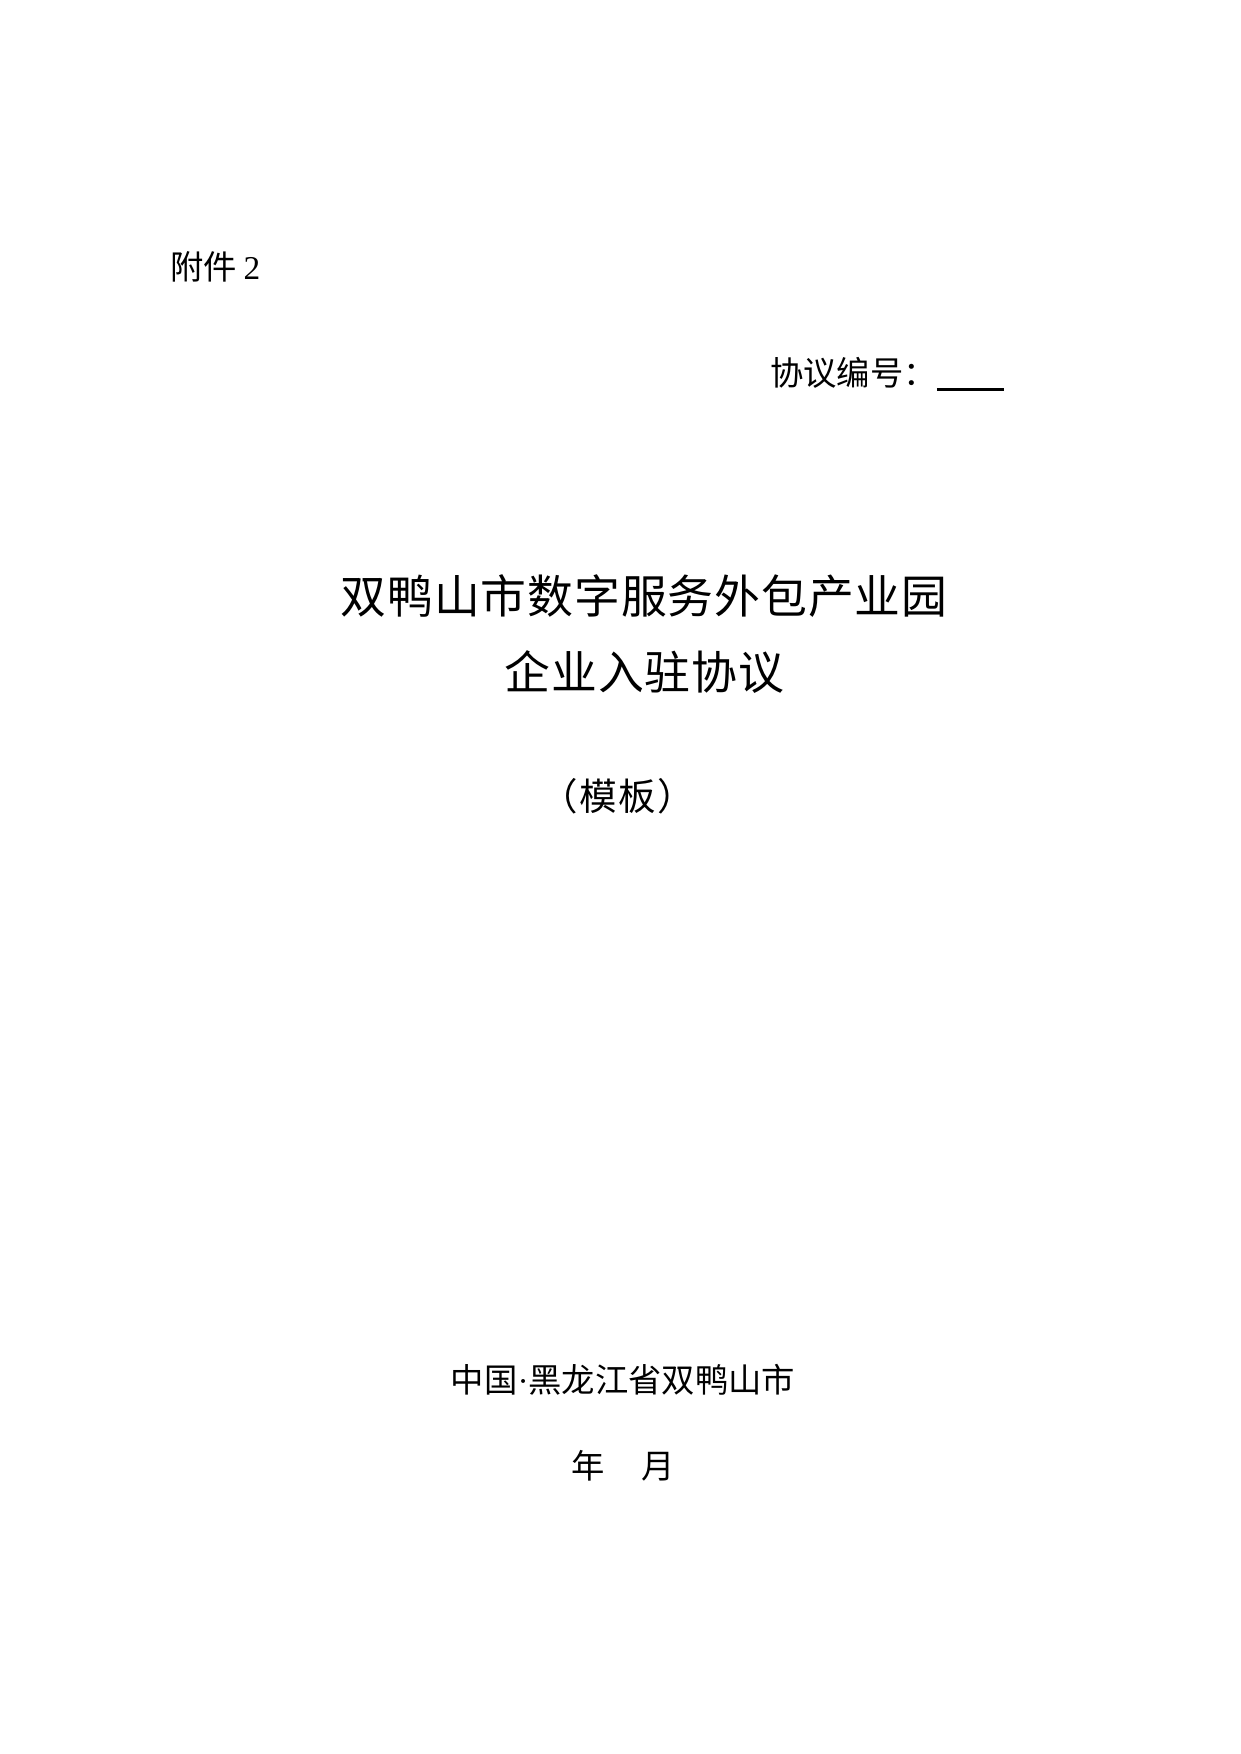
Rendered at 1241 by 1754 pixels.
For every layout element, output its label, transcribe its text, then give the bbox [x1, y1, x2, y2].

text （模板） [540, 778, 1087, 819]
text 企业入驻协议 [202, 643, 1087, 705]
text 协议编号： [170, 353, 1087, 394]
text 双鸭山市数字服务外包产业园 [202, 567, 1087, 629]
text 附件2 [170, 247, 1087, 287]
text 中国·黑龙江省双鸭山市 [165, 1354, 1080, 1402]
text 年 月 [165, 1440, 1080, 1488]
